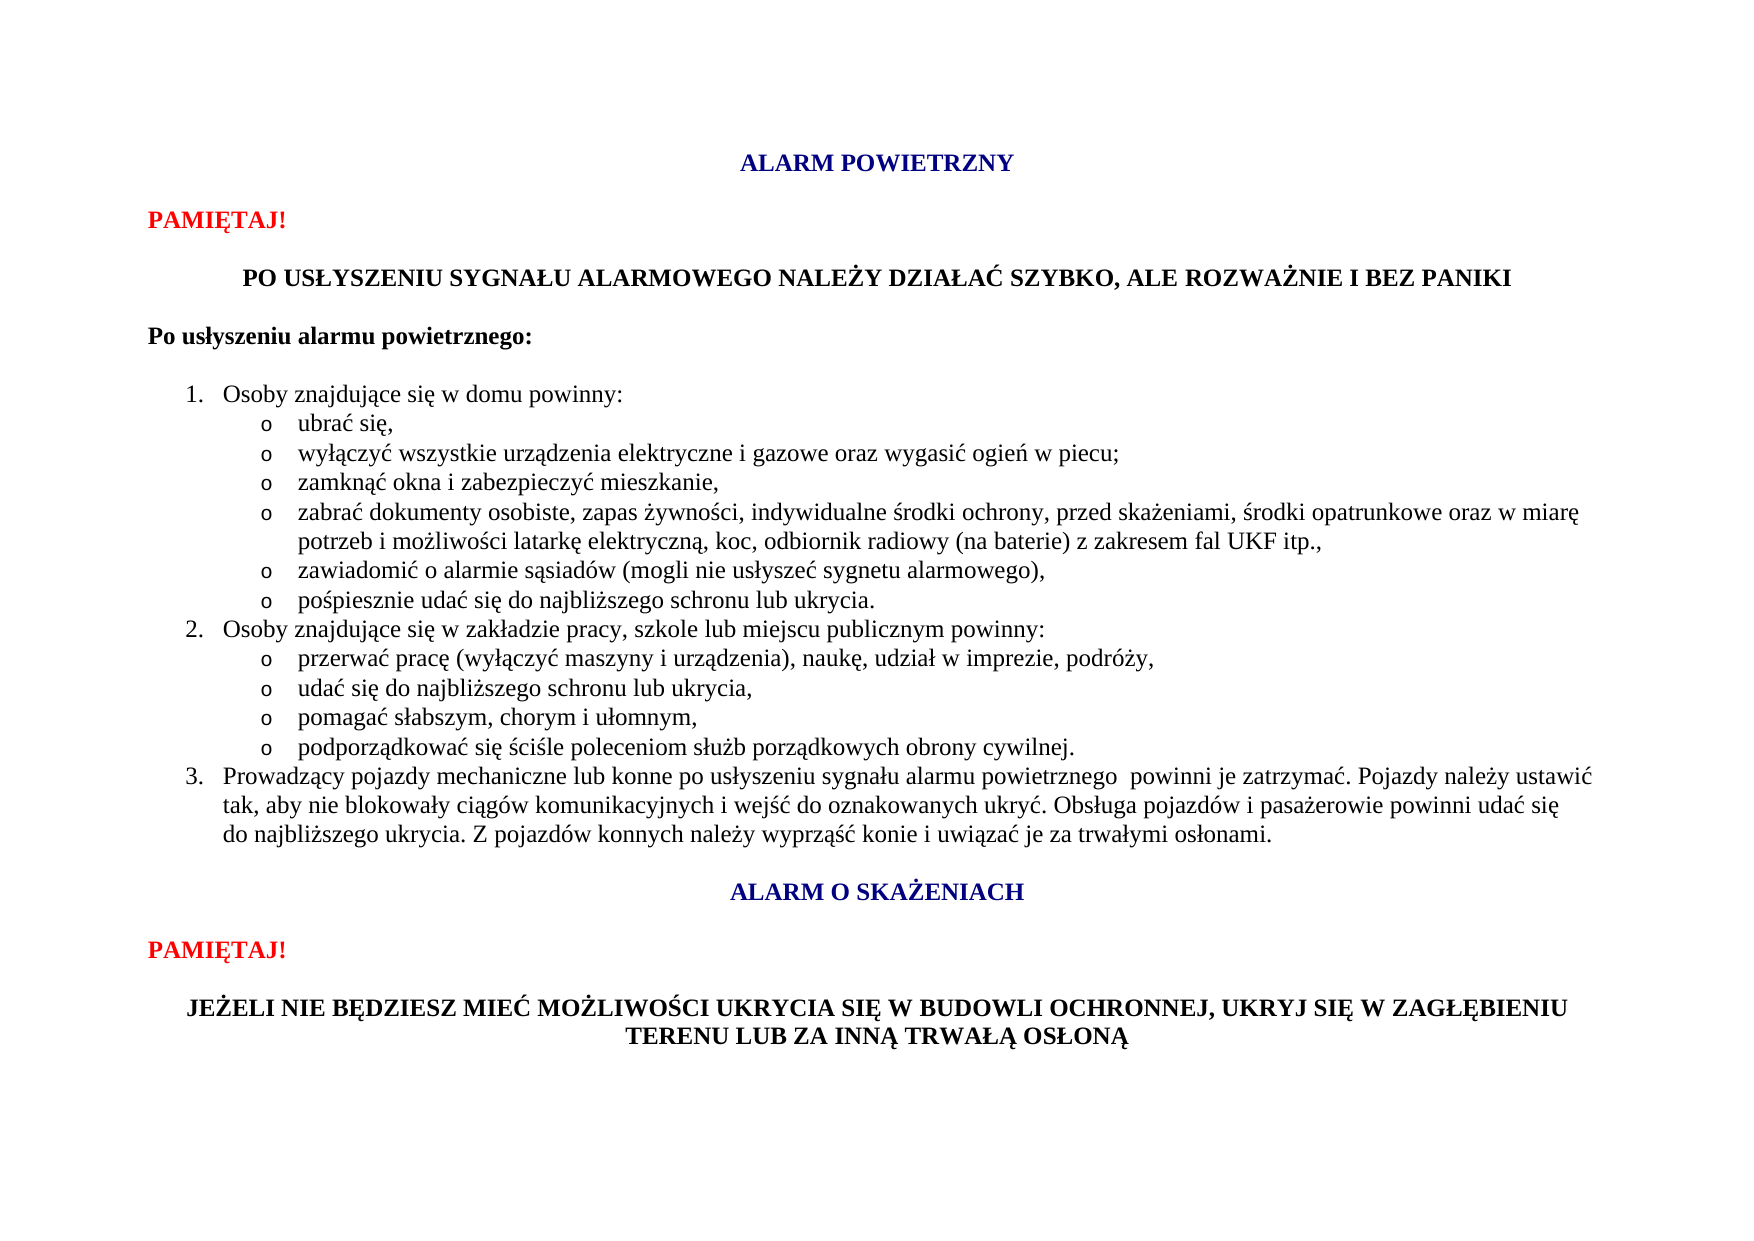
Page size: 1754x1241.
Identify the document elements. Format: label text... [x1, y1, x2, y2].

list pośpiesznie udać się do najbliższego schronu lub ukrycia. [260, 585, 1606, 614]
text JEŻELI NIE BĘDZIESZ MIEĆ MOŻLIWOŚCI UKRYCIA SIĘ W BUDOWLI OCHRONNEJ, UKRYJ SIĘ W ZAGŁĘBIENIU TERENU LUB ZA INNĄ TRWAŁĄ OSŁONĄ [148, 993, 1606, 1050]
text PAMIĘTAJ! [148, 935, 1606, 963]
list Osoby znajdujące się w domu powinny: [185, 379, 1606, 408]
list Prowadzący pojazdy mechaniczne lub konne po usłyszeniu sygnału alarmu powietrznego powinni je zatrzymać. Pojazdy należy ustawić tak, aby nie blokowały ciągów komunikacyjnych i wejść do oznakowanych ukryć. Obsługa pojazdów i pasażerowie powinni udać się do najbliższego ukrycia. Z pojazdów konnych należy wyprząść konie i uwiązać je za trwałymi osłonami. [185, 761, 1606, 848]
list zamknąć okna i zabezpieczyć mieszkanie, [260, 467, 1606, 497]
list wyłączyć wszystkie urządzenia elektryczne i gazowe oraz wygasić ogień w piecu; [260, 438, 1606, 467]
list zawiadomić o alarmie sąsiadów (mogli nie usłyszeć sygnetu alarmowego), [260, 555, 1606, 585]
list ubrać się, [260, 408, 1606, 438]
list pomagać słabszym, chorym i ułomnym, [260, 702, 1606, 732]
text Po usłyszeniu alarmu powietrznego: [148, 321, 1606, 350]
list podporządkować się ściśle poleceniom służb porządkowych obrony cywilnej. [260, 732, 1606, 761]
list udać się do najbliższego schronu lub ukrycia, [260, 673, 1606, 702]
list zabrać dokumenty osobiste, zapas żywności, indywidualne środki ochrony, przed skażeniami, środki opatrunkowe oraz w miarę potrzeb i możliwości latarkę elektryczną, koc, odbiornik radiowy (na baterie) z zakresem fal UKF itp., [260, 497, 1606, 555]
text PO USŁYSZENIU SYGNAŁU ALARMOWEGO NALEŻY DZIAŁAĆ SZYBKO, ALE ROZWAŻNIE I BEZ PANIKI [148, 263, 1606, 292]
text PAMIĘTAJ! [148, 206, 1606, 234]
text ALARM POWIETRZNY [148, 148, 1606, 176]
list przerwać pracę (wyłączyć maszyny i urządzenia), naukę, udział w imprezie, podróży, [260, 643, 1606, 673]
text ALARM O SKAŻENIACH [148, 877, 1606, 906]
list Osoby znajdujące się w zakładzie pracy, szkole lub miejscu publicznym powinny: [185, 614, 1606, 643]
